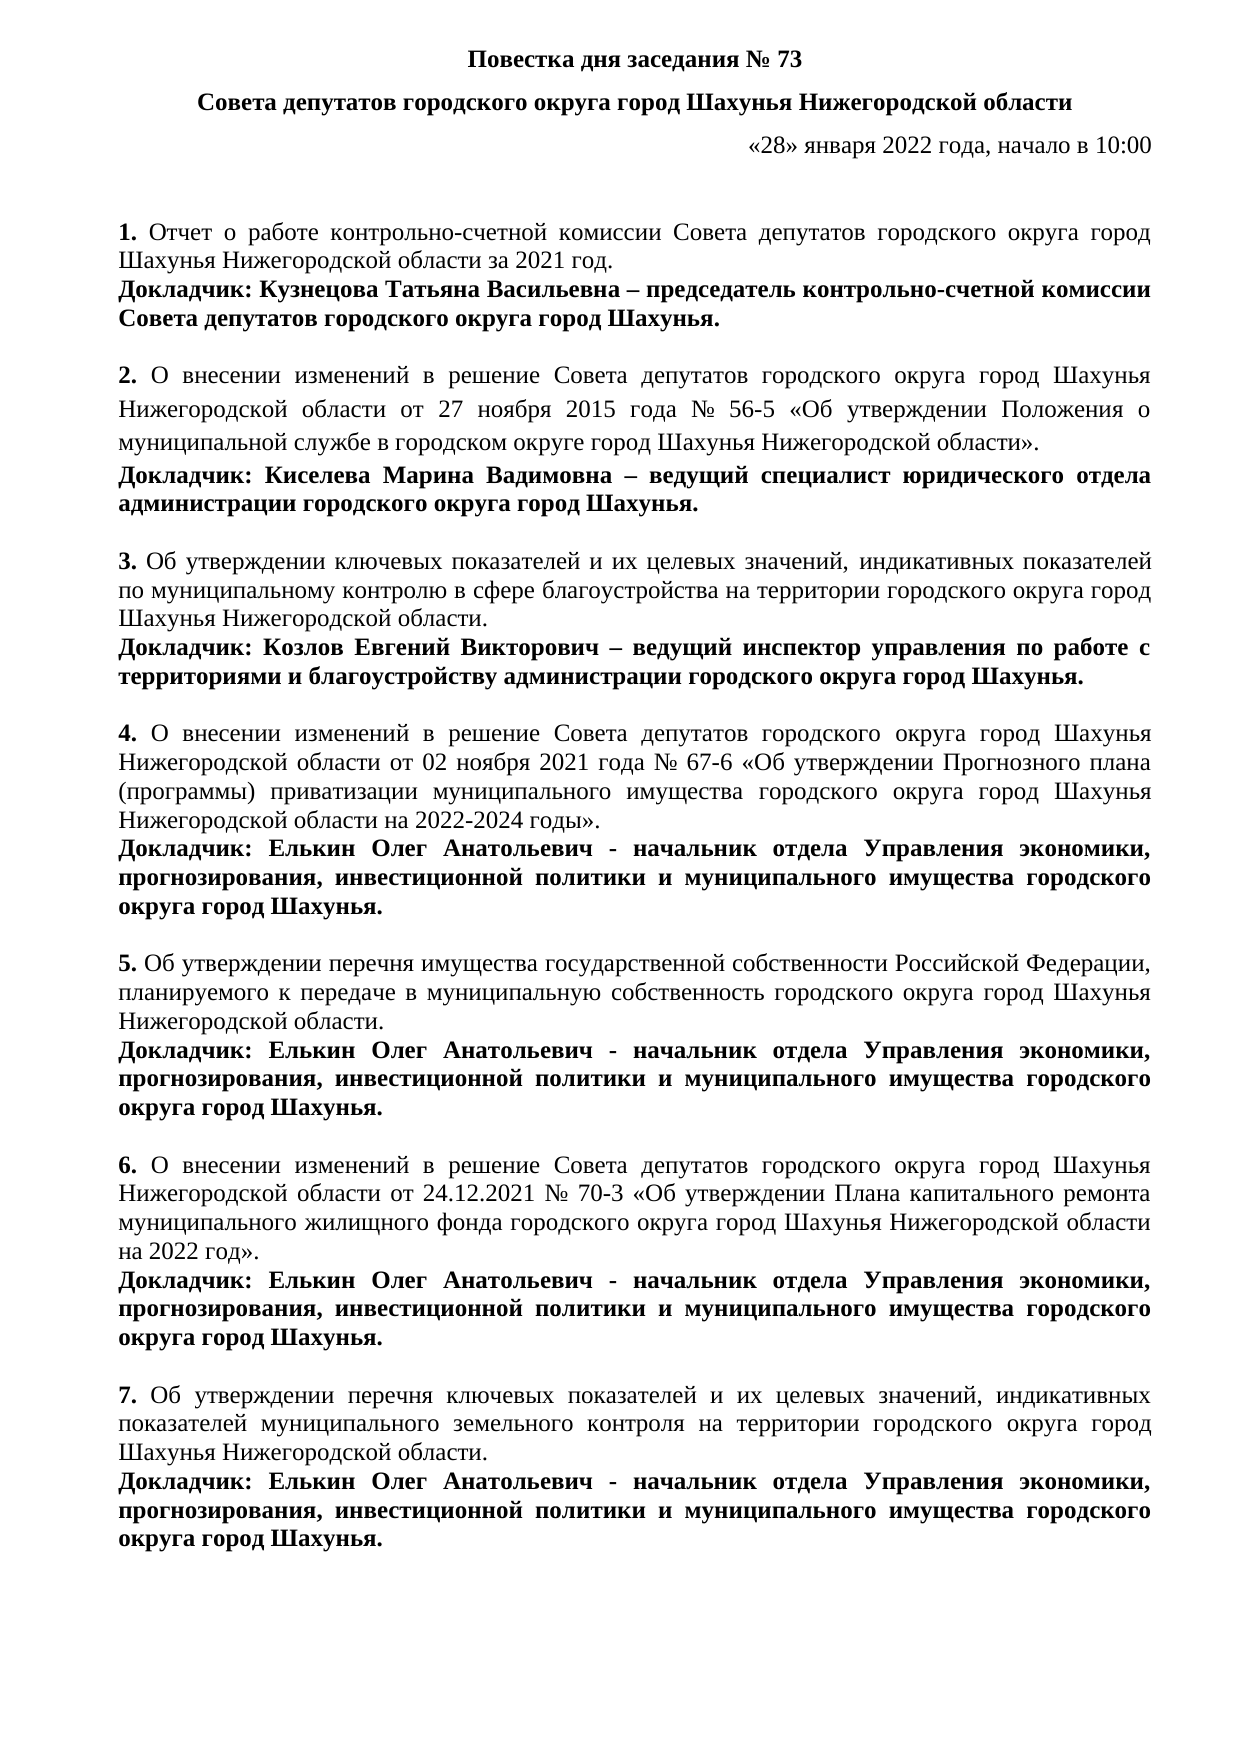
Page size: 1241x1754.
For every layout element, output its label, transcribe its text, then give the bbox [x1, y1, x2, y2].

text 7. Об утверждении перечня ключевых показателей и их целевых значений, индикативных показателей муниципального земельного контроля на территории городского округа город Шахунья Нижегородской области. [118, 1380, 1152, 1466]
text Повестка дня заседания № 73 [118, 44, 1152, 73]
text Совета депутатов городского округа город Шахунья Нижегородской области [118, 87, 1152, 116]
text Докладчик: Козлов Евгений Викторович – ведущий инспектор управления по работе с территориями и благоустройству администрации городского округа город Шахунья. [118, 632, 1152, 690]
text Докладчик: Елькин Олег Анатольевич - начальник отдела Управления экономики, прогнозирования, инвестиционной политики и муниципального имущества городского округа город Шахунья. [118, 1466, 1152, 1552]
text 3. Об утверждении ключевых показателей и их целевых значений, индикативных показателей по муниципальному контролю в сфере благоустройства на территории городского округа город Шахунья Нижегородской области. [118, 546, 1152, 632]
text Докладчик: Елькин Олег Анатольевич - начальник отдела Управления экономики, прогнозирования, инвестиционной политики и муниципального имущества городского округа город Шахунья. [118, 1035, 1152, 1121]
title 1. Отчет о работе контрольно-счетной комиссии Совета депутатов городского округа город Шахунья Нижегородской области за 2021 год. [118, 217, 1152, 274]
text 4. О внесении изменений в решение Совета депутатов городского округа город Шахунья Нижегородской области от 02 ноября 2021 года № 67-6 «Об утверждении Прогнозного плана (программы) приватизации муниципального имущества городского округа город Шахунья Нижегородской области на 2022-2024 годы». [118, 718, 1152, 833]
text Докладчик: Елькин Олег Анатольевич - начальник отдела Управления экономики, прогнозирования, инвестиционной политики и муниципального имущества городского округа город Шахунья. [118, 1265, 1152, 1351]
text «28» января 2022 года, начало в 10:00 [118, 131, 1152, 159]
text Докладчик: Киселева Марина Вадимовна – ведущий специалист юридического отдела администрации городского округа город Шахунья. [118, 460, 1152, 517]
text Докладчик: Кузнецова Татьяна Васильевна – председатель контрольно-счетной комиссии Совета депутатов городского округа город Шахунья. [118, 274, 1152, 332]
text 6. О внесении изменений в решение Совета депутатов городского округа город Шахунья Нижегородской области от 24.12.2021 № 70-3 «Об утверждении Плана капитального ремонта муниципального жилищного фонда городского округа город Шахунья Нижегородской области на 2022 год». [118, 1150, 1152, 1265]
text 2. О внесении изменений в решение Совета депутатов городского округа город Шахунья Нижегородской области от 27 ноября 2015 года № 56-5 «Об утверждении Положения о муниципальной службе в городском округе город Шахунья Нижегородской области». [118, 361, 1152, 455]
text Докладчик: Елькин Олег Анатольевич - начальник отдела Управления экономики, прогнозирования, инвестиционной политики и муниципального имущества городского округа город Шахунья. [118, 833, 1152, 920]
text 5. Об утверждении перечня имущества государственной собственности Российской Федерации, планируемого к передаче в муниципальную собственность городского округа город Шахунья Нижегородской области. [118, 948, 1152, 1035]
